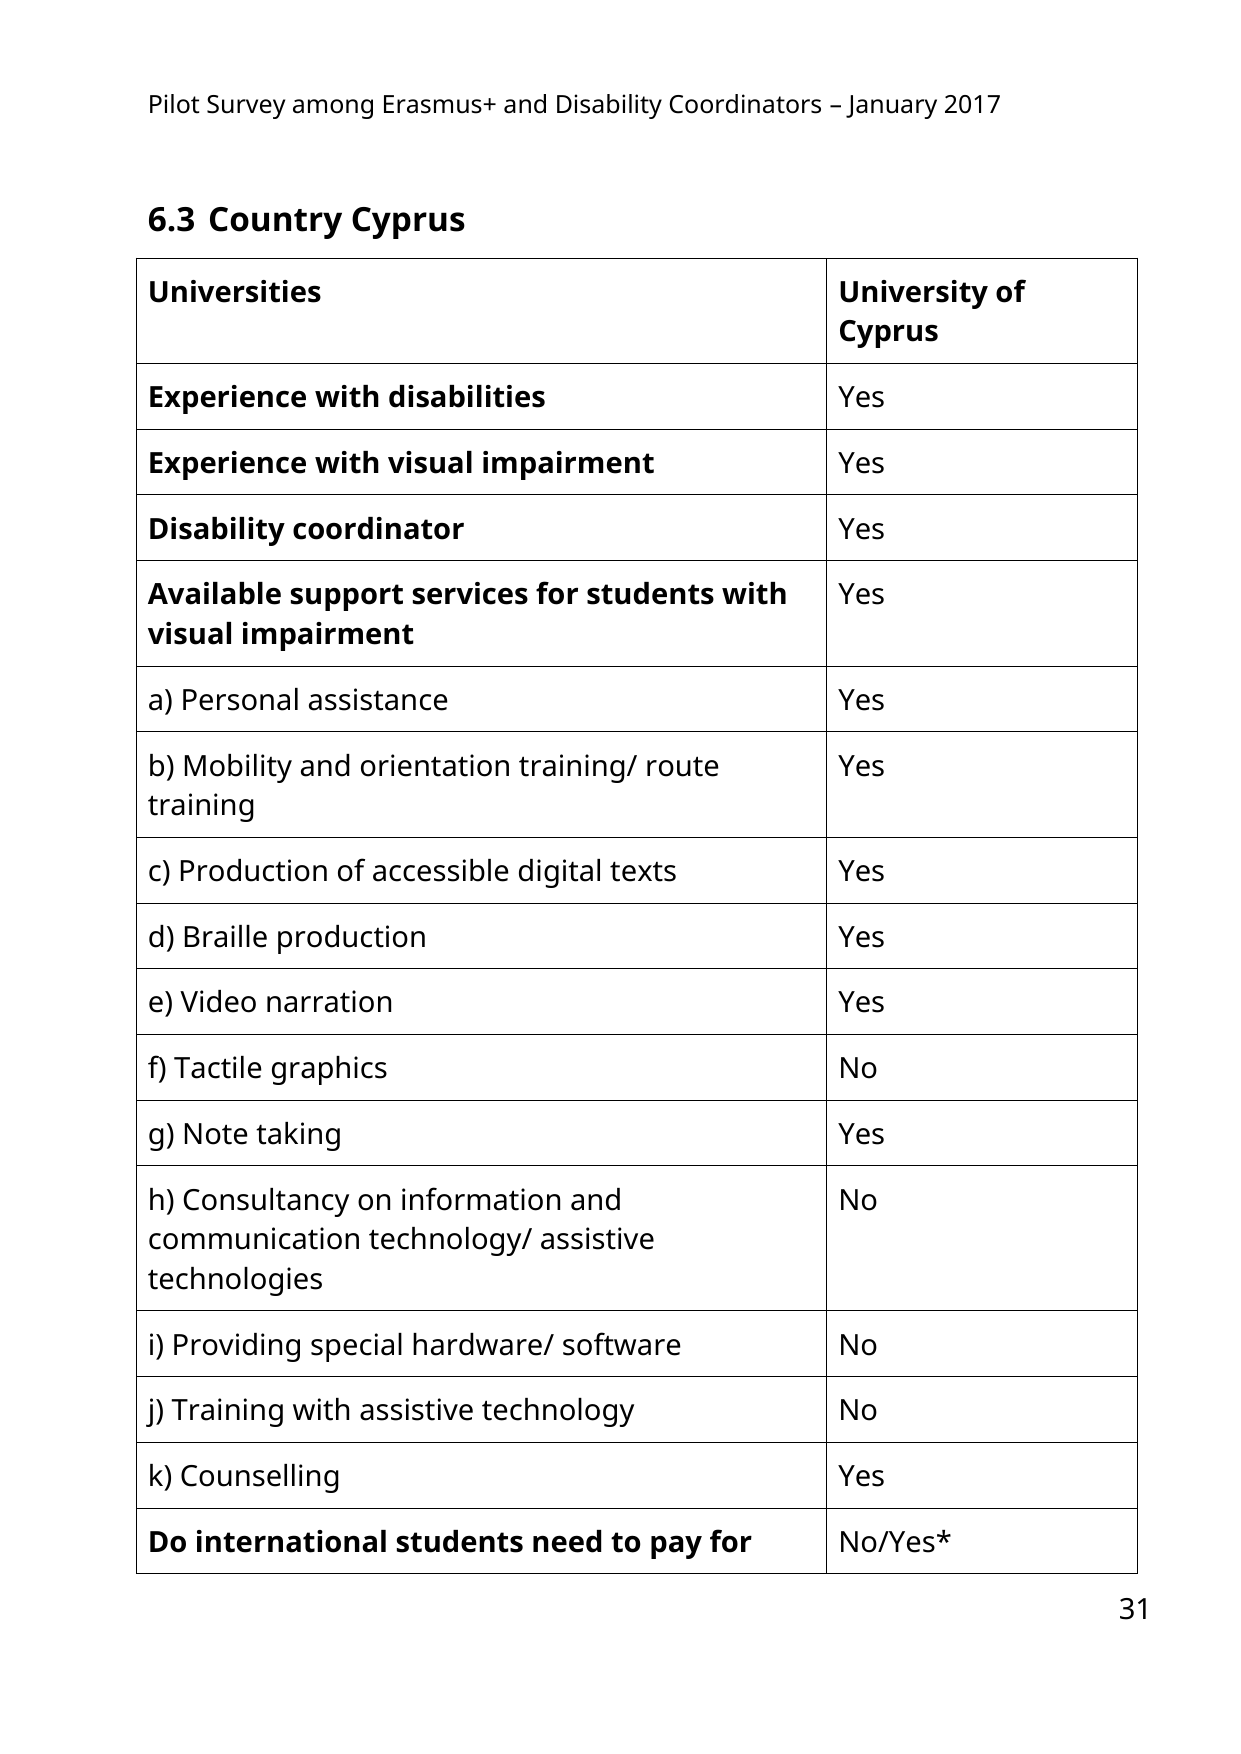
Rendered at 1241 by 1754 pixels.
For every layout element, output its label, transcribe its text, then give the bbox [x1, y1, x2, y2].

table_cell Yes [827, 364, 1137, 429]
table_cell No/Yes* [827, 1509, 1137, 1573]
table_cell Yes [827, 1443, 1137, 1508]
table_cell Yes [827, 495, 1137, 560]
table_cell No [827, 1166, 1137, 1310]
table_cell f) Tactile graphics [137, 1035, 826, 1099]
table_header University of Cyprus [827, 259, 1137, 363]
table_cell Available support services for students with visual impairment [137, 561, 826, 666]
table_cell e) Video narration [137, 969, 826, 1034]
table_cell Disability coordinator [137, 495, 826, 560]
table_cell g) Note taking [137, 1101, 826, 1165]
table_cell Yes [827, 904, 1137, 968]
table_cell No [827, 1311, 1137, 1376]
table_cell i) Providing special hardware/ software [137, 1311, 826, 1376]
table_cell d) Braille production [137, 904, 826, 968]
table_cell Yes [827, 430, 1137, 494]
table_cell Yes [827, 561, 1137, 666]
table_cell c) Production of accessible digital texts [137, 838, 826, 902]
table_cell Yes [827, 838, 1137, 902]
table_cell h) Consultancy on information and communication technology/ assistive technologies [137, 1166, 826, 1310]
table_header Universities [137, 259, 826, 363]
table_cell No [827, 1377, 1137, 1442]
table_cell Yes [827, 969, 1137, 1034]
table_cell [137, 1509, 826, 1573]
table_cell Yes [827, 1101, 1137, 1165]
table_cell j) Training with assistive technology [137, 1377, 826, 1442]
table_cell a) Personal assistance [137, 667, 826, 731]
table_cell Yes [827, 732, 1137, 837]
table_cell No [827, 1035, 1137, 1099]
subtitle Country Cyprus [148, 196, 1152, 241]
table_cell Yes [827, 667, 1137, 731]
table_cell Experience with visual impairment [137, 430, 826, 494]
table_cell Experience with disabilities [137, 364, 826, 429]
table_cell k) Counselling [137, 1443, 826, 1508]
table_cell b) Mobility and orientation training/ route training [137, 732, 826, 837]
